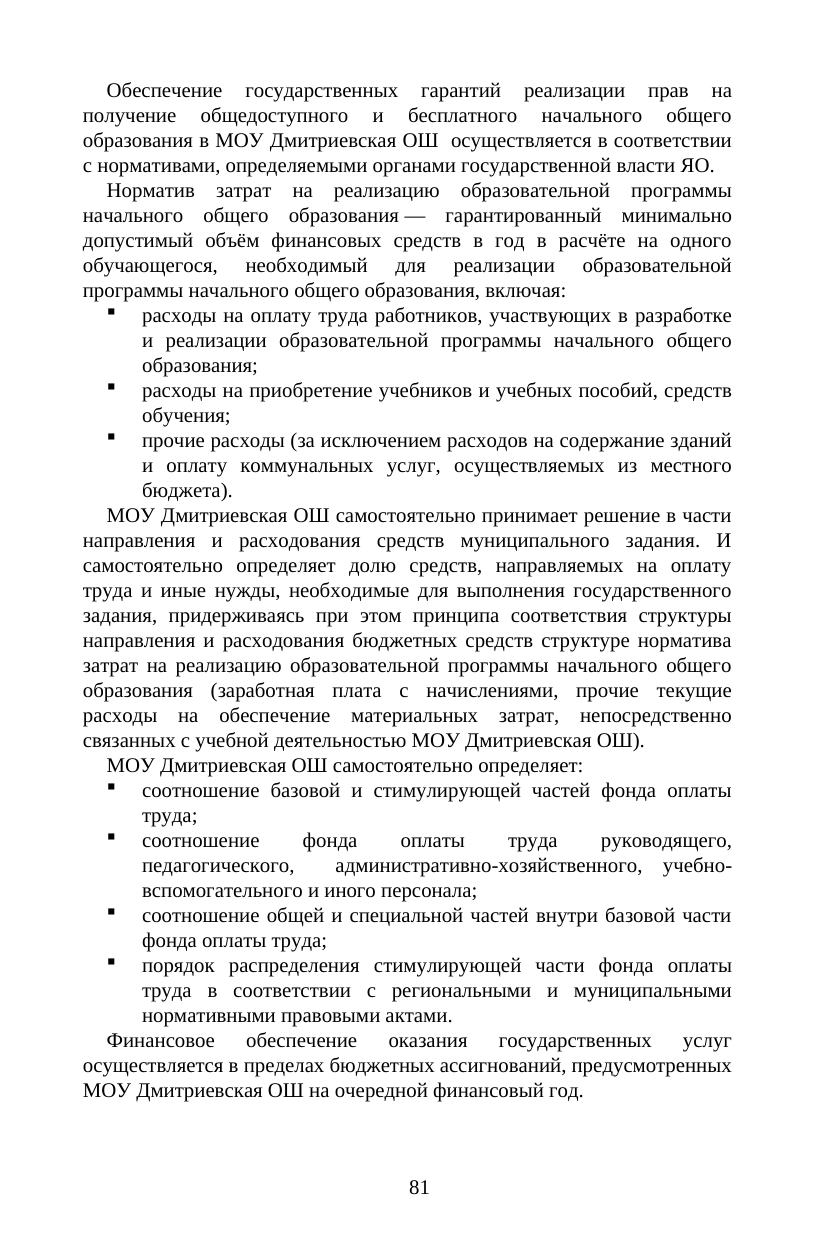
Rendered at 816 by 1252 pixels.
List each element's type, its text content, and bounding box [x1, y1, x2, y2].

list соотношение общей и специальной частей внутри базовой части фонда оплаты труда; [106, 902, 732, 952]
text Обеспечение государственных гарантий реализации прав на получение общедоступного и бесплатного начального общего образования в МОУ Дмитриевская ОШ осуществляется в соответствии с нормативами, определяемыми органами государственной власти ЯО. [83, 77, 732, 177]
list прочие расходы (за исключением расходов на содержание зданий и оплату коммунальных услуг, осуществляемых из местного бюджета). [106, 427, 732, 502]
list расходы на приобретение учебников и учебных пособий, средств обучения; [106, 377, 732, 427]
text МОУ Дмитриевская ОШ самостоятельно принимает решение в части направления и расходования средств муниципального задания. И самостоятельно определяет долю средств, направляемых на оплату труда и иные нужды, необходимые для выполнения государственного задания, придерживаясь при этом принципа соответствия структуры направления и расходования бюджетных средств структуре норматива затрат на реализацию образовательной программы начального общего образования (заработная плата с начислениями, прочие текущие расходы на обеспечение материальных затрат, непосредственно связанных с учебной деятельностью МОУ Дмитриевская ОШ). [83, 502, 732, 752]
text МОУ Дмитриевская ОШ самостоятельно определяет: [83, 752, 732, 777]
list соотношение фонда оплаты труда руководящего, педагогического, административно-хозяйственного, учебно-вспомогательного и иного персонала; [106, 827, 732, 902]
list расходы на оплату труда работников, участвующих в разработке и реализации образовательной программы начального общего образования; [106, 302, 732, 377]
list соотношение базовой и стимулирующей частей фонда оплаты труда; [106, 777, 732, 827]
list порядок распределения стимулирующей части фонда оплаты труда в соответствии с региональными и муниципальными нормативными правовыми актами. [106, 952, 732, 1027]
text Норматив затрат на реализацию образовательной программы начального общего образования — гарантированный минимально допустимый объём финансовых средств в год в расчёте на одного обучающегося, необходимый для реализации образовательной программы начального общего образования, включая: [83, 177, 732, 302]
text Финансовое обеспечение оказания государственных услуг осуществляется в пределах бюджетных ассигнований, предусмотренных МОУ Дмитриевская ОШ на очередной финансовый год. [83, 1027, 732, 1102]
